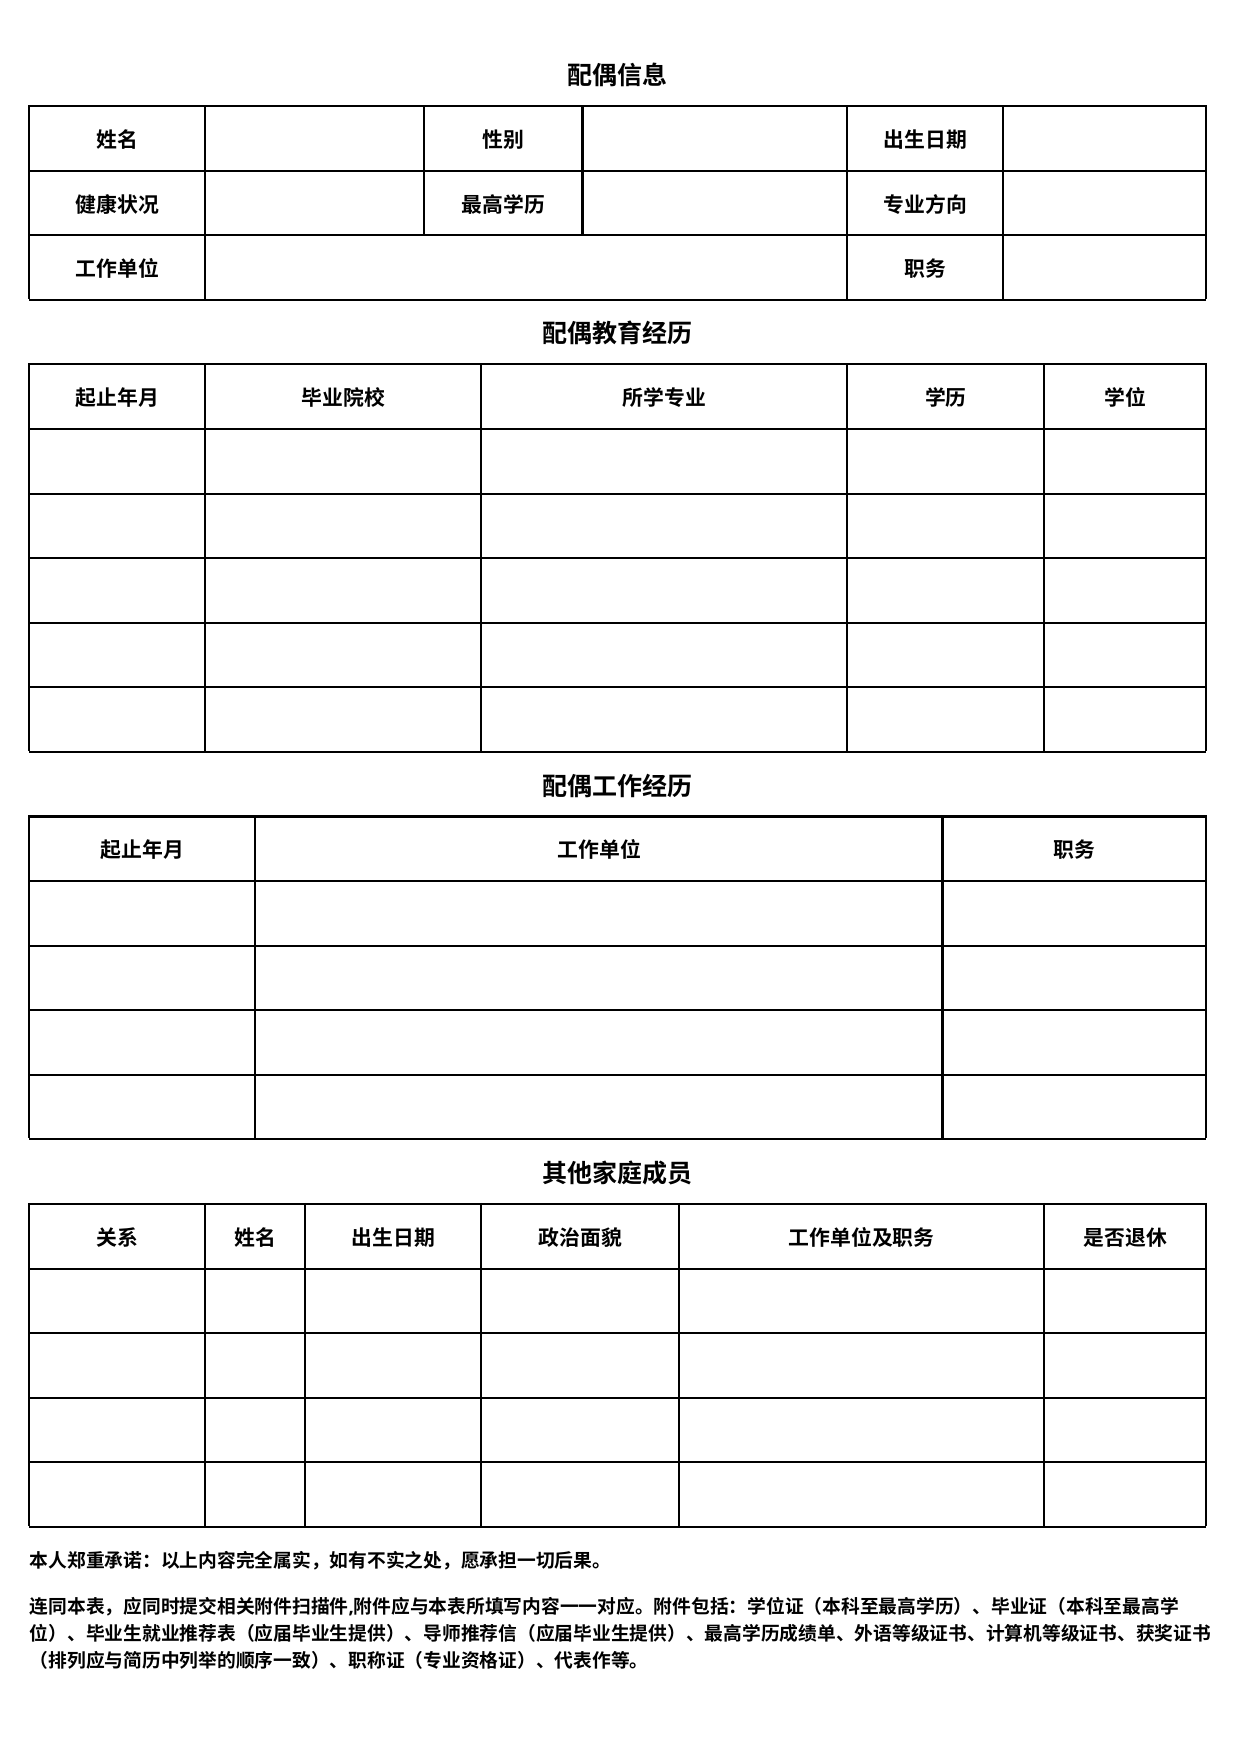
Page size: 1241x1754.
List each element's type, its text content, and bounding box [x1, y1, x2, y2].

table_cell 其他家庭成员 [29, 1140, 1206, 1203]
table_cell [206, 495, 480, 557]
table_cell 工作单位 [30, 236, 204, 299]
table_cell [848, 559, 1043, 622]
table_cell [1045, 430, 1205, 492]
table_cell [206, 559, 480, 622]
table_cell [306, 1334, 480, 1397]
table_cell [584, 107, 846, 169]
table_cell [944, 1011, 1205, 1074]
table_cell 专业方向 [848, 172, 1002, 234]
table_cell [1045, 559, 1205, 622]
table_cell [848, 624, 1043, 686]
table_cell 配偶工作经历 [29, 753, 1206, 815]
table_cell 工作单位及职务 [680, 1205, 1043, 1267]
table_cell [256, 947, 941, 1009]
table_cell [944, 1076, 1205, 1138]
table_cell 是否退休 [1045, 1205, 1205, 1267]
table_cell [306, 1463, 480, 1526]
table_cell [944, 947, 1205, 1009]
table_cell 工作单位 [256, 818, 941, 880]
table_cell [206, 172, 423, 234]
table_cell [256, 1011, 941, 1074]
table_cell [944, 882, 1205, 944]
table_cell [206, 430, 480, 492]
table_cell [680, 1463, 1043, 1526]
table_cell [30, 430, 204, 492]
table_cell [206, 1399, 304, 1461]
table_cell [482, 624, 846, 686]
table_cell [30, 1399, 204, 1461]
table_cell 姓名 [206, 1205, 304, 1267]
table_cell [1004, 107, 1205, 169]
table_cell [30, 1076, 254, 1138]
table_cell [848, 688, 1043, 751]
table_cell [1004, 172, 1205, 234]
table_cell [206, 236, 846, 299]
table_cell 健康状况 [30, 172, 204, 234]
table_cell [206, 1270, 304, 1332]
table_cell [482, 559, 846, 622]
table_cell [206, 107, 423, 169]
table_cell 本人郑重承诺：以上内容完全属实，如有不实之处，愿承担一切后果。 [29, 1528, 1206, 1590]
table_cell [482, 1399, 678, 1461]
table_cell 学位 [1045, 365, 1205, 428]
table_cell [30, 1270, 204, 1332]
table_cell [30, 559, 204, 622]
table_cell 学历 [848, 365, 1043, 428]
table_cell [30, 1011, 254, 1074]
table_cell 出生日期 [848, 107, 1002, 169]
table_cell 职务 [944, 818, 1205, 880]
table_header 配偶信息 [29, 41, 1206, 105]
table_cell 最高学历 [425, 172, 581, 234]
table_cell 起止年月 [30, 818, 254, 880]
table_cell [206, 624, 480, 686]
table_cell 所学专业 [482, 365, 846, 428]
table_cell [1045, 624, 1205, 686]
table_cell [680, 1270, 1043, 1332]
table_cell 起止年月 [30, 365, 204, 428]
table_cell [482, 1270, 678, 1332]
table_cell 政治面貌 [482, 1205, 678, 1267]
table_cell [482, 495, 846, 557]
table_cell 出生日期 [306, 1205, 480, 1267]
table_cell [30, 495, 204, 557]
table_cell [30, 624, 204, 686]
table_cell [30, 947, 254, 1009]
table_cell [848, 495, 1043, 557]
table_cell [30, 1463, 204, 1526]
table_cell [1045, 495, 1205, 557]
table_cell [256, 882, 941, 944]
table_cell [206, 1463, 304, 1526]
table_cell [482, 688, 846, 751]
table_cell [584, 172, 846, 234]
table_cell [206, 688, 480, 751]
table_cell 毕业院校 [206, 365, 480, 428]
table_cell [1045, 688, 1205, 751]
table_cell [482, 1334, 678, 1397]
table_cell 配偶教育经历 [29, 301, 1206, 363]
table_cell [30, 882, 254, 944]
table_cell [680, 1334, 1043, 1397]
table_cell [1045, 1463, 1205, 1526]
table_cell [1045, 1334, 1205, 1397]
table_cell [306, 1399, 480, 1461]
table_cell 职务 [848, 236, 1002, 299]
table_cell [30, 688, 204, 751]
table_cell [306, 1270, 480, 1332]
table_cell [680, 1399, 1043, 1461]
table_cell [1004, 236, 1205, 299]
table_cell [482, 430, 846, 492]
table_cell [256, 1076, 941, 1138]
table_cell [30, 1334, 204, 1397]
table_cell 性别 [425, 107, 581, 169]
table_cell [206, 1334, 304, 1397]
table_cell 关系 [30, 1205, 204, 1267]
table_cell 姓名 [30, 107, 204, 169]
text 连同本表，应同时提交相关附件扫描件,附件应与本表所填写内容一一对应。附件包括：学位证（本科至最高学历）、毕业证（本科至最高学位）、毕业生就业推荐表（应届毕业生提供）、导师推荐信（应届毕业生提供）、最高学历成绩单、外语等级证书、计算机等级证书、获奖证书（排列应与简历中列举的顺序一致）、职称证（专业资格证）、代表作等。 [29, 1591, 1211, 1673]
table_cell [1045, 1270, 1205, 1332]
table_cell [1045, 1399, 1205, 1461]
table_cell [482, 1463, 678, 1526]
table_cell [848, 430, 1043, 492]
